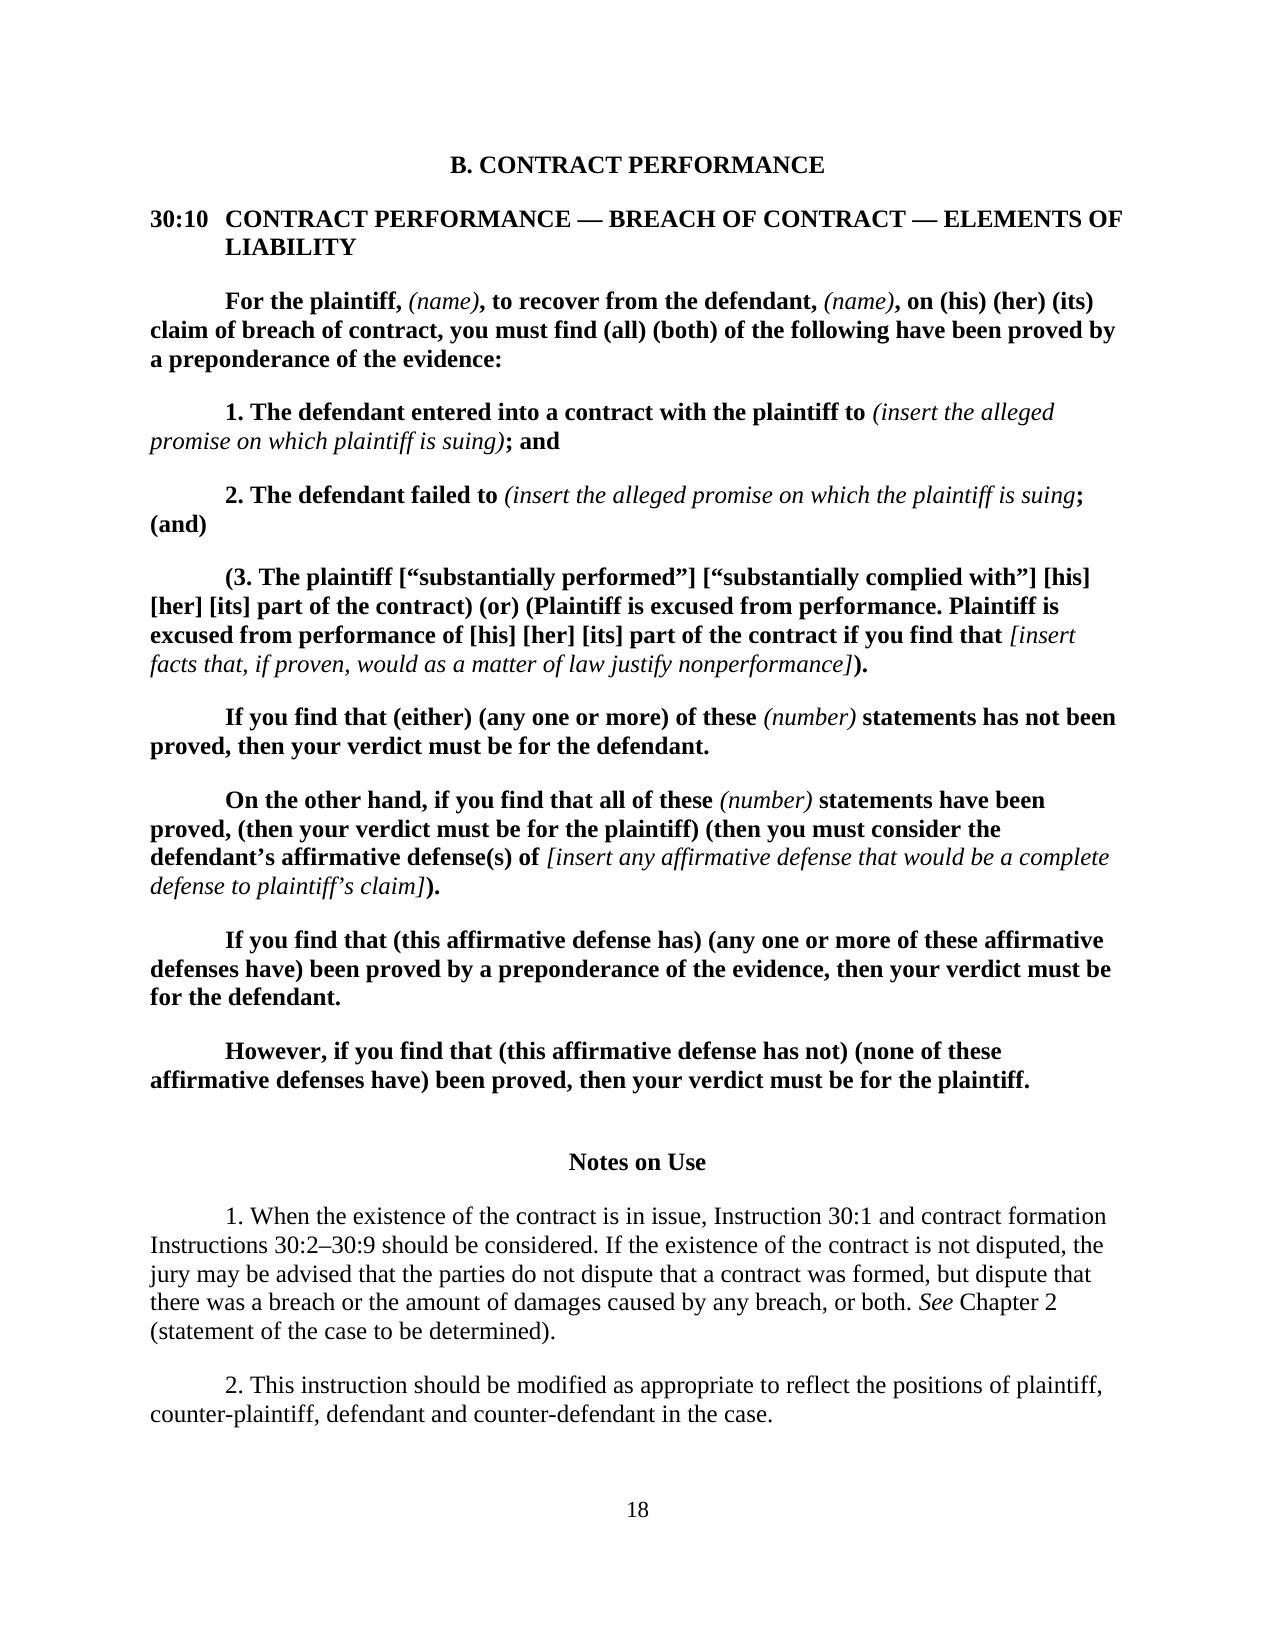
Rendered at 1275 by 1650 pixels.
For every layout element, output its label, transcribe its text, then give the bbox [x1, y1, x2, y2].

text However, if you find that (this affirmative defense has not) (none of these affirmative defenses have) been proved, then your verdict must be for the plaintiff. [150, 1036, 1125, 1094]
text B. CONTRACT PERFORMANCE [150, 150, 1125, 179]
text (3. The plaintiff [“substantially performed”] [“substantially complied with”] [his] [her] [its] part of the contract) (or) (Plaintiff is excused from performance. Plaintiff is excused from performance of [his] [her] [its] part of the contract if you find that [insert facts that, if proven, would as a matter of law justify nonperformance]). [150, 562, 1125, 677]
text 1. When the existence of the contract is in issue, Instruction 30:1 and contract formation Instructions 30:2–30:9 should be considered. If the existence of the contract is not disputed, the jury may be advised that the parties do not dispute that a contract was formed, but dispute that there was a breach or the amount of damages caused by any breach, or both. See Chapter 2 (statement of the case to be determined). [150, 1201, 1125, 1345]
text If you find that (this affirmative defense has) (any one or more of these affirmative defenses have) been proved by a preponderance of the evidence, then your verdict must be for the defendant. [150, 925, 1125, 1011]
text If you find that (either) (any one or more) of these (number) statements has not been proved, then your verdict must be for the defendant. [150, 702, 1125, 760]
text 2. This instruction should be modified as appropriate to reflect the positions of plaintiff, counter-plaintiff, defendant and counter-defendant in the case. [150, 1370, 1125, 1427]
text 1. The defendant entered into a contract with the plaintiff to (insert the alleged promise on which plaintiff is suing); and [150, 397, 1125, 455]
text For the plaintiff, (name), to recover from the defendant, (name), on (his) (her) (its) claim of breach of contract, you must find (all) (both) of the following have been proved by a preponderance of the evidence: [150, 286, 1125, 372]
text On the other hand, if you find that all of these (number) statements have been proved, (then your verdict must be for the plaintiff) (then you must consider the defendant’s affirmative defense(s) of [insert any affirmative defense that would be a complete defense to plaintiff’s claim]). [150, 785, 1125, 900]
text Notes on Use [150, 1147, 1125, 1176]
text 2. The defendant failed to (insert the alleged promise on which the plaintiff is suing; (and) [150, 480, 1125, 537]
text 30:10 CONTRACT PERFORMANCE — BREACH OF CONTRACT — ELEMENTS OF LIABILITY [150, 204, 1125, 261]
